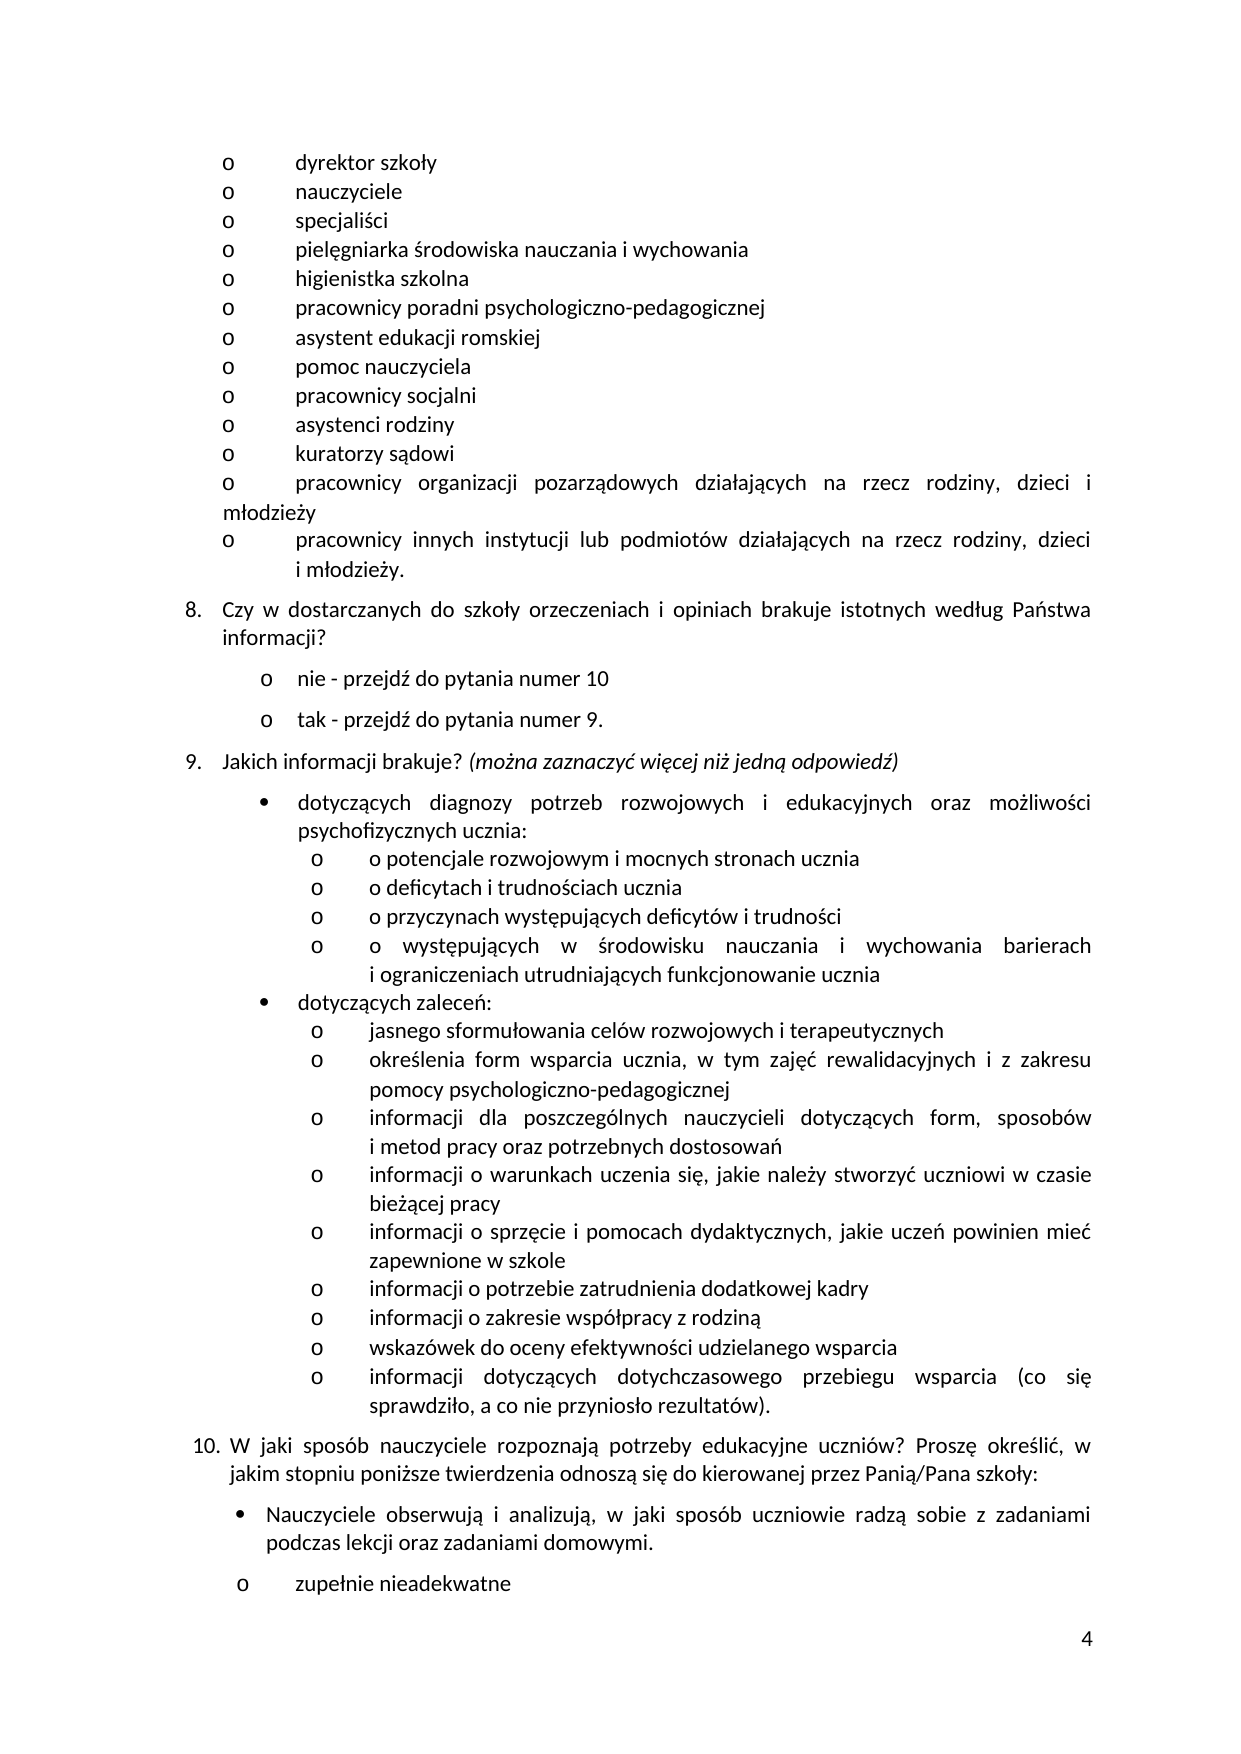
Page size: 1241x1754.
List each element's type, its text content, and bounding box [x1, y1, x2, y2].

list asystent edukacji romskiej [221, 323, 1093, 352]
list o potencjale rozwojowym i mocnych stronach ucznia [223, 844, 1093, 873]
list jasnego sformułowania celów rozwojowych i terapeutycznych [310, 1016, 1093, 1046]
list nie - przejdź do pytania numer 10 [259, 664, 1093, 693]
list pielęgniarka środowiska nauczania i wychowania [221, 235, 1093, 264]
list o występujących w środowisku nauczania i wychowania barierach i ograniczeniach utrudniających funkcjonowanie ucznia [310, 931, 1093, 988]
list pracownicy organizacji pozarządowych działających na rzecz rodziny, dzieci i młodzieży [221, 468, 1093, 526]
list informacji o warunkach uczenia się, jakie należy stworzyć uczniowi w czasie bieżącej pracy [310, 1160, 1093, 1217]
list informacji o zakresie współpracy z rodziną [310, 1303, 1093, 1333]
list dotyczących diagnozy potrzeb rozwojowych i edukacyjnych oraz możliwości psychofizycznych ucznia: [260, 788, 1093, 844]
list W jaki sposób nauczyciele rozpoznają potrzeby edukacyjne uczniów? Proszę określić, w jakim stopniu poniższe twierdzenia odnoszą się do kierowanej przez Panią/Pana szkoły: [192, 1432, 1093, 1488]
list pracownicy innych instytucji lub podmiotów działających na rzecz rodziny, dzieci i młodzieży. [221, 526, 1093, 583]
list informacji dla poszczególnych nauczycieli dotyczących form, sposobów i metod pracy oraz potrzebnych dostosowań [310, 1103, 1093, 1160]
list Czy w dostarczanych do szkoły orzeczeniach i opiniach brakuje istotnych według Państwa informacji? [185, 595, 1093, 651]
list nauczyciele [221, 177, 1093, 206]
list specjaliści [221, 206, 1093, 235]
list pomoc nauczyciela [221, 352, 1093, 381]
list higienistka szkolna [221, 264, 1093, 293]
list zupełnie nieadekwatne [223, 1569, 1093, 1598]
list asystenci rodziny [221, 410, 1093, 439]
list Nauczyciele obserwują i analizują, w jaki sposób uczniowie radzą sobie z zadaniami podczas lekcji oraz zadaniami domowymi. [236, 1500, 1093, 1556]
list pracownicy socjalni [221, 381, 1093, 410]
list wskazówek do oceny efektywności udzielanego wsparcia [310, 1333, 1093, 1362]
list o deficytach i trudnościach ucznia [223, 873, 1093, 902]
list informacji o sprzęcie i pomocach dydaktycznych, jakie uczeń powinien mieć zapewnione w szkole [310, 1217, 1093, 1274]
list pracownicy poradni psychologiczno-pedagogicznej [221, 293, 1093, 323]
list kuratorzy sądowi [221, 439, 1093, 468]
list informacji o potrzebie zatrudnienia dodatkowej kadry [310, 1274, 1093, 1303]
list dotyczących zaleceń: [260, 988, 1093, 1016]
list Jakich informacji brakuje? (można zaznaczyć więcej niż jedną odpowiedź) [185, 747, 1093, 775]
list tak - przejdź do pytania numer 9. [259, 706, 1093, 735]
list informacji dotyczących dotychczasowego przebiegu wsparcia (co się sprawdziło, a co nie przyniosło rezultatów). [310, 1362, 1093, 1419]
list o przyczynach występujących deficytów i trudności [223, 902, 1093, 931]
list dyrektor szkoły [221, 148, 1093, 177]
list określenia form wsparcia ucznia, w tym zajęć rewalidacyjnych i z zakresu pomocy psychologiczno-pedagogicznej [310, 1046, 1093, 1103]
